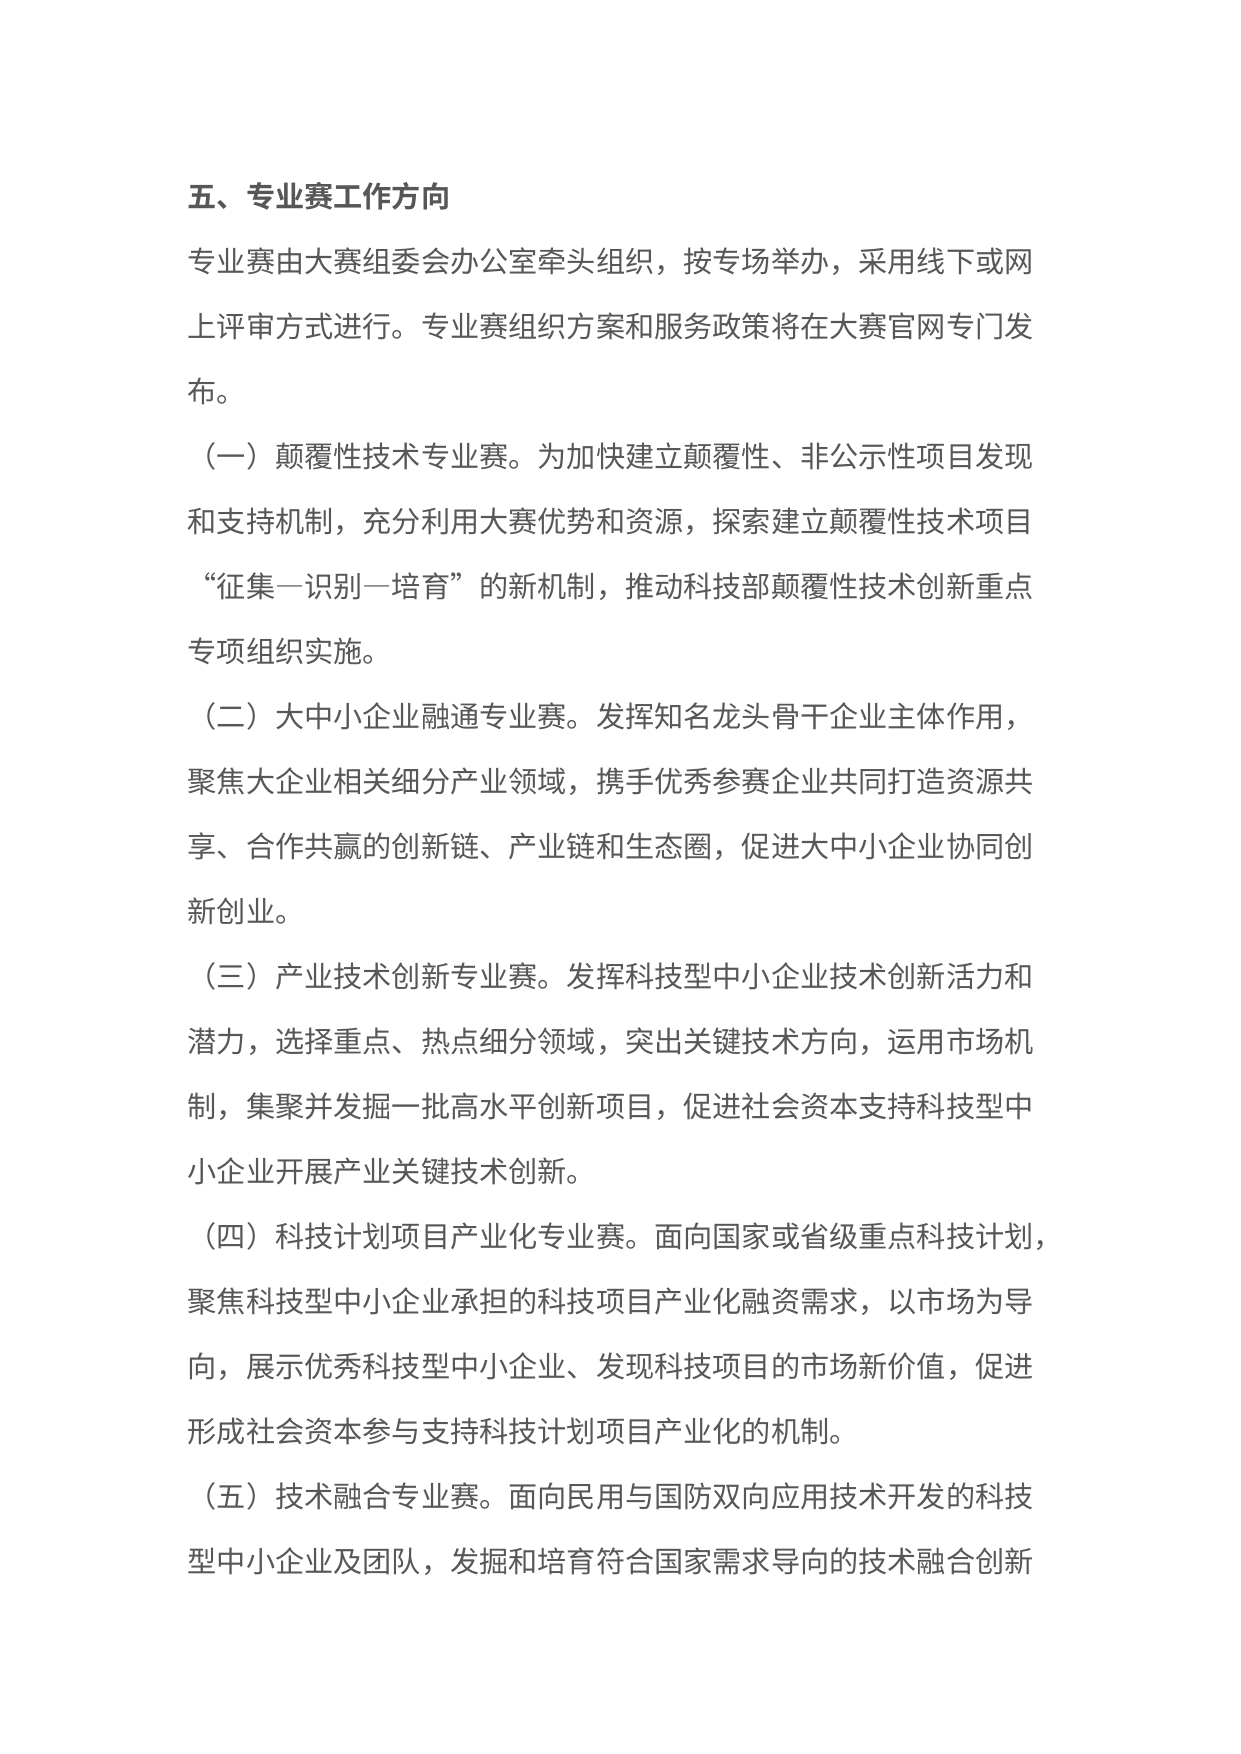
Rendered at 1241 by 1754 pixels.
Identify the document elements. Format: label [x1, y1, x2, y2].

text [187, 162, 1053, 1592]
